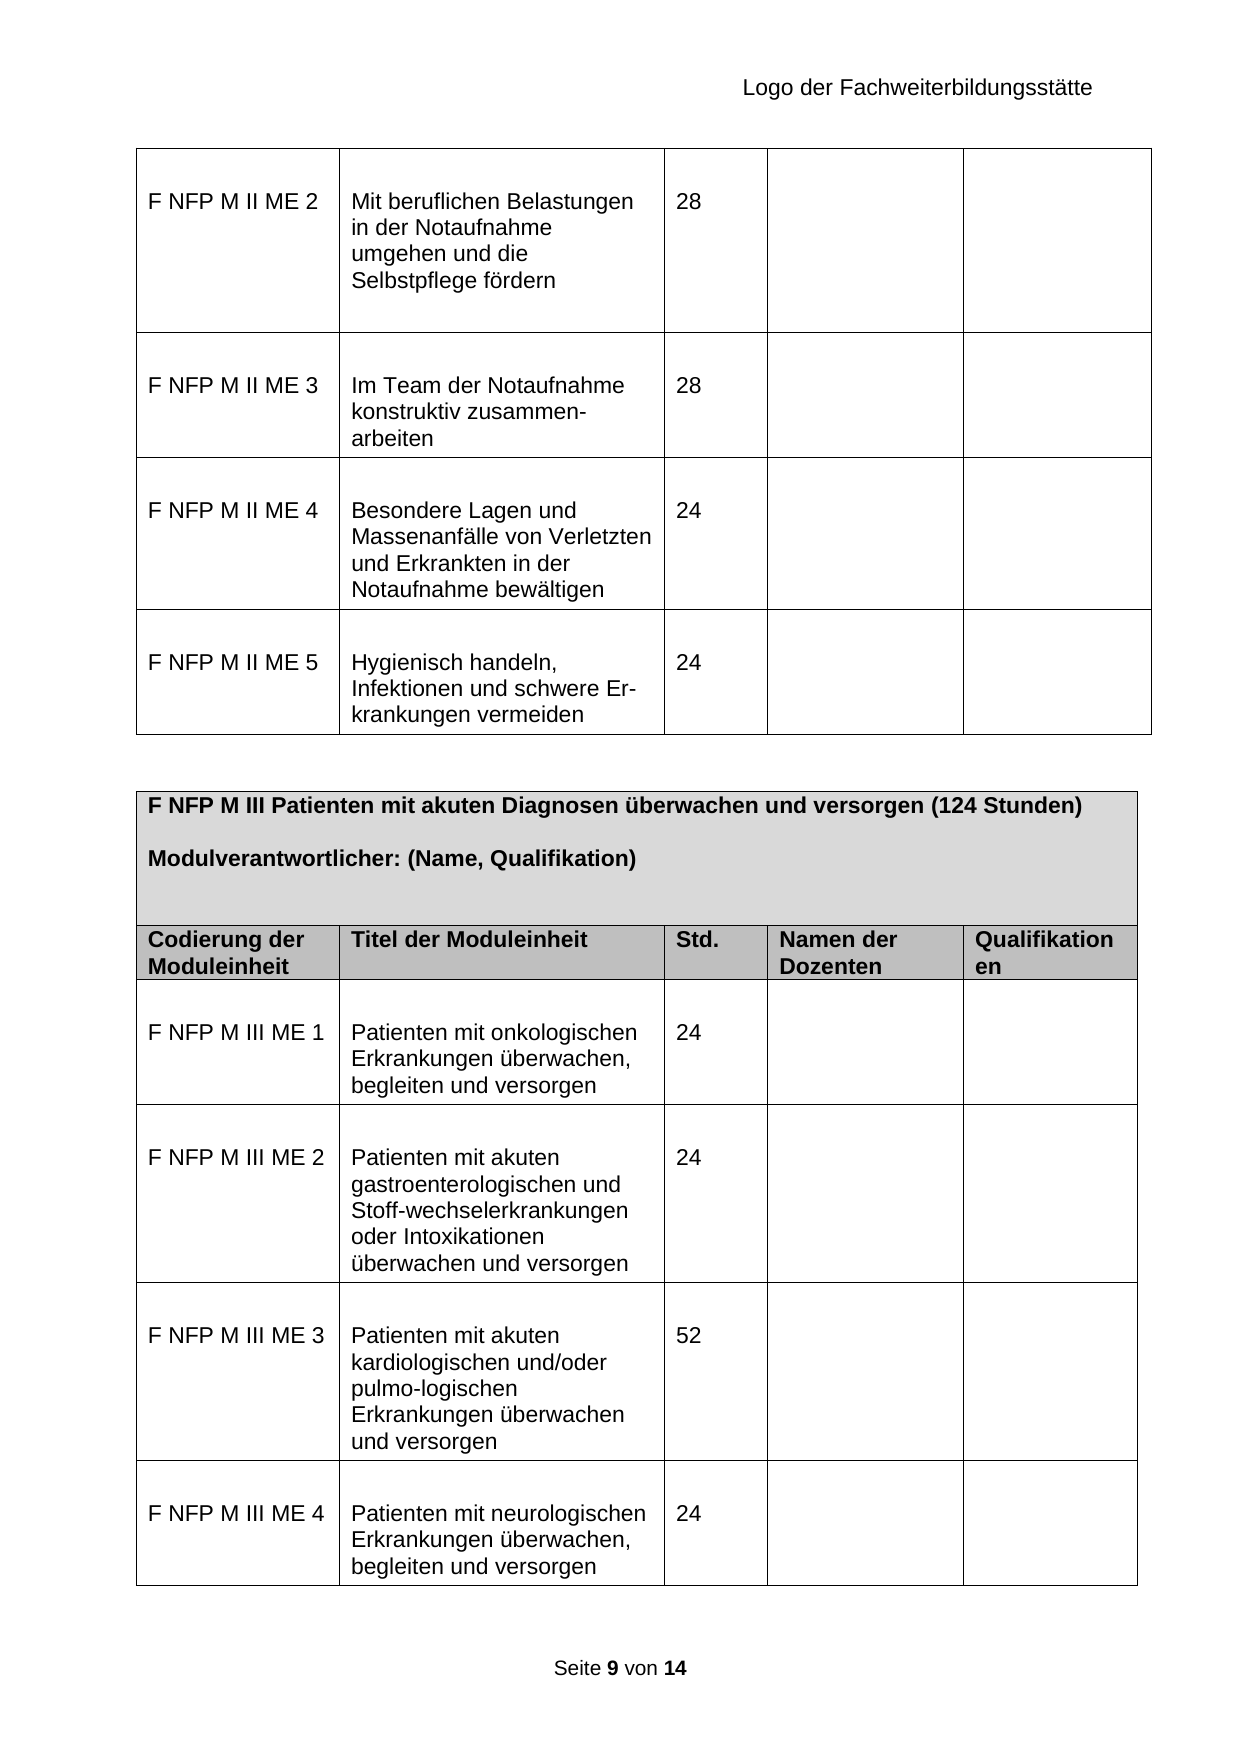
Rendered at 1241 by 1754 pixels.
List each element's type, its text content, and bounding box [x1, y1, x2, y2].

table_cell 24 [665, 610, 767, 734]
table_cell F NFP M II ME 2 [137, 149, 339, 332]
table_cell [768, 458, 963, 609]
table_cell [964, 1461, 1137, 1585]
table_cell [768, 1461, 963, 1585]
table_cell [768, 1105, 963, 1282]
table_cell F NFP M III ME 3 [137, 1283, 339, 1460]
table_cell [964, 1283, 1137, 1460]
table_cell 52 [665, 1283, 767, 1460]
table_cell [964, 1105, 1137, 1282]
table_cell 24 [665, 458, 767, 609]
table_cell F NFP M II ME 3 [137, 333, 339, 457]
table_cell Patienten mit akuten kardiologischen und/oder pulmo-logischen Erkrankungen überwachen und versorgen [340, 1283, 664, 1460]
table_cell Qualifikationen [964, 926, 1137, 979]
table_cell Patienten mit onkologischen Erkrankungen überwachen, begleiten und versorgen [340, 980, 664, 1104]
table_cell Im Team der Notaufnahme konstruktiv zusammen-arbeiten [340, 333, 664, 457]
table_cell Codierung der Moduleinheit [137, 926, 339, 979]
table_cell F NFP M III ME 1 [137, 980, 339, 1104]
table_cell 28 [665, 333, 767, 457]
table_cell 24 [665, 1105, 767, 1282]
table_cell F NFP M II ME 4 [137, 458, 339, 609]
table_cell 24 [665, 980, 767, 1104]
table_cell 24 [665, 1461, 767, 1585]
table_cell [768, 333, 963, 457]
table_cell Titel der Moduleinheit [340, 926, 664, 979]
table_cell [768, 610, 963, 734]
table_cell Hygienisch handeln, Infektionen und schwere Er-krankungen vermeiden [340, 610, 664, 734]
table_cell [768, 1283, 963, 1460]
table_cell [964, 458, 1151, 609]
table_cell [964, 149, 1151, 332]
table_cell [768, 980, 963, 1104]
table_cell 28 [665, 149, 767, 332]
table_cell Namen der Dozenten [768, 926, 963, 979]
table_cell F NFP M III ME 2 [137, 1105, 339, 1282]
table_cell [964, 610, 1151, 734]
table_cell Std. [665, 926, 767, 979]
table_cell [964, 333, 1151, 457]
table_cell Besondere Lagen und Massenanfälle von Verletzten und Erkrankten in der Notaufnahme bewältigen [340, 458, 664, 609]
table_cell [768, 149, 963, 332]
table_header F NFP M III Patienten mit akuten Diagnosen überwachen und versorgen (124 Stunden) Modulverantwortlicher: (Name, Qualifikation) [137, 792, 1137, 925]
table_cell [964, 980, 1137, 1104]
table_cell F NFP M II ME 5 [137, 610, 339, 734]
table_cell Patienten mit neurologischen Erkrankungen überwachen, begleiten und versorgen [340, 1461, 664, 1585]
table_cell Patienten mit akuten gastroenterologischen und Stoff-wechselerkrankungen oder Intoxikationen überwachen und versorgen [340, 1105, 664, 1282]
table_cell Mit beruflichen Belastungen in der Notaufnahme umgehen und die Selbstpflege fördern [340, 149, 664, 332]
table_cell F NFP M III ME 4 [137, 1461, 339, 1585]
